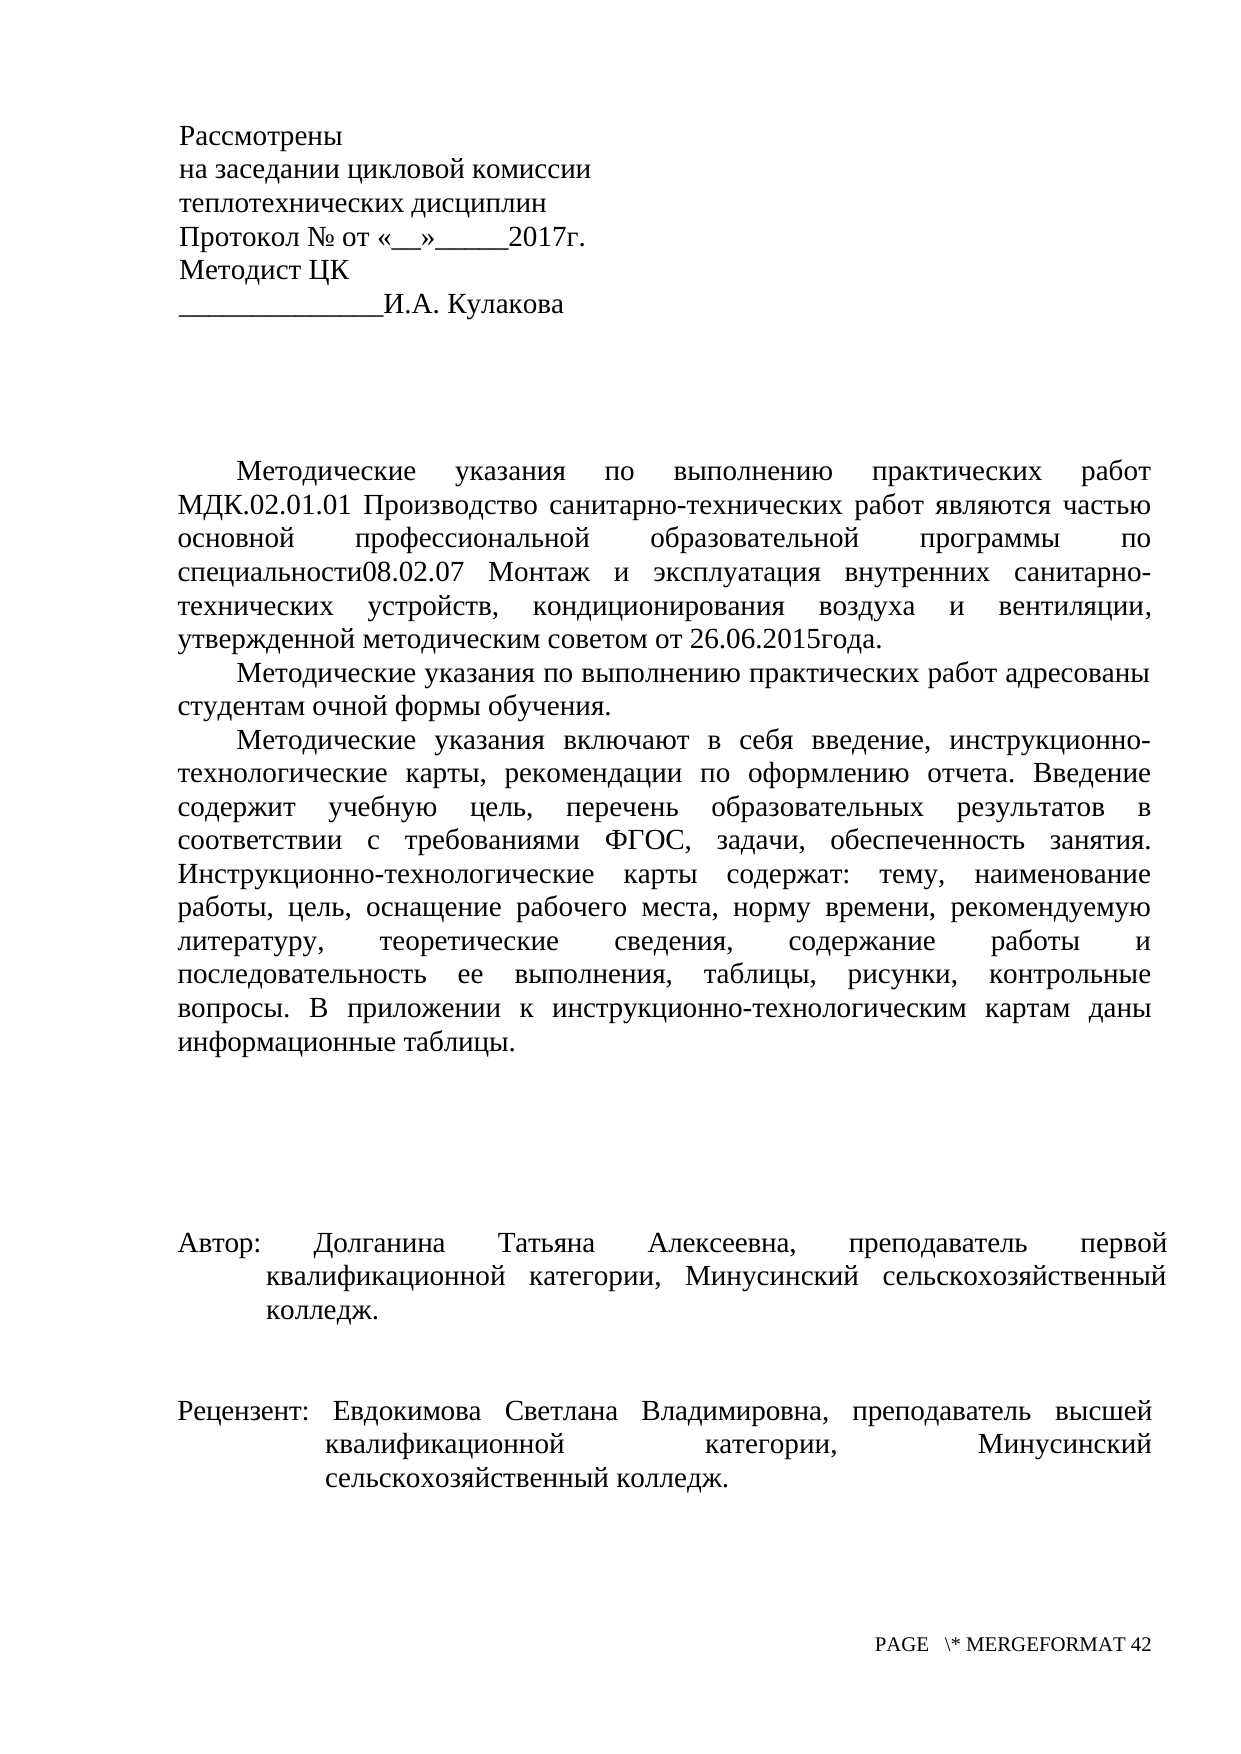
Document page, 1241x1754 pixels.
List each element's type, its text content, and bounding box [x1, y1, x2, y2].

text Автор: Долганина Татьяна Алексеевна, преподаватель первой квалификационной категории, Минусинский сельскохозяйственный колледж. [177, 1225, 1167, 1326]
text Рецензент: Евдокимова Светлана Владимировна, преподаватель высшей квалификационной категории, Минусинский сельскохозяйственный колледж. [177, 1393, 1152, 1493]
text на заседании цикловой комиссии [179, 152, 666, 185]
text Методист ЦК [179, 252, 666, 286]
text Методические указания включают в себя введение, инструкционно-технологические карты, рекомендации по оформлению отчета. Введение содержит учебную цель, перечень образовательных результатов в соответствии с требованиями ФГОС, задачи, обеспеченность занятия. Инструкционно-технологические карты содержат: тему, наименование работы, цель, оснащение рабочего места, норму времени, рекомендуемую литературу, теоретические сведения, содержание работы и последовательность ее выполнения, таблицы, рисунки, контрольные вопросы. В приложении к инструкционно-технологическим картам даны информационные таблицы. [177, 722, 1152, 1057]
text Протокол № от «__»_____2017г. [179, 219, 666, 252]
text теплотехнических дисциплин [179, 185, 666, 219]
text Рассмотрены [179, 118, 666, 152]
text ______________И.А. Кулакова [179, 286, 666, 319]
text Методические указания по выполнению практических работ МДК.02.01.01 Производство санитарно-технических работ являются частью основной профессиональной образовательной программы по специальности08.02.07 Монтаж и эксплуатация внутренних санитарно-технических устройств, кондиционирования воздуха и вентиляции, утвержденной методическим советом от 26.06.2015года. [177, 453, 1152, 655]
text Методические указания по выполнению практических работ адресованы студентам очной формы обучения. [177, 655, 1151, 722]
